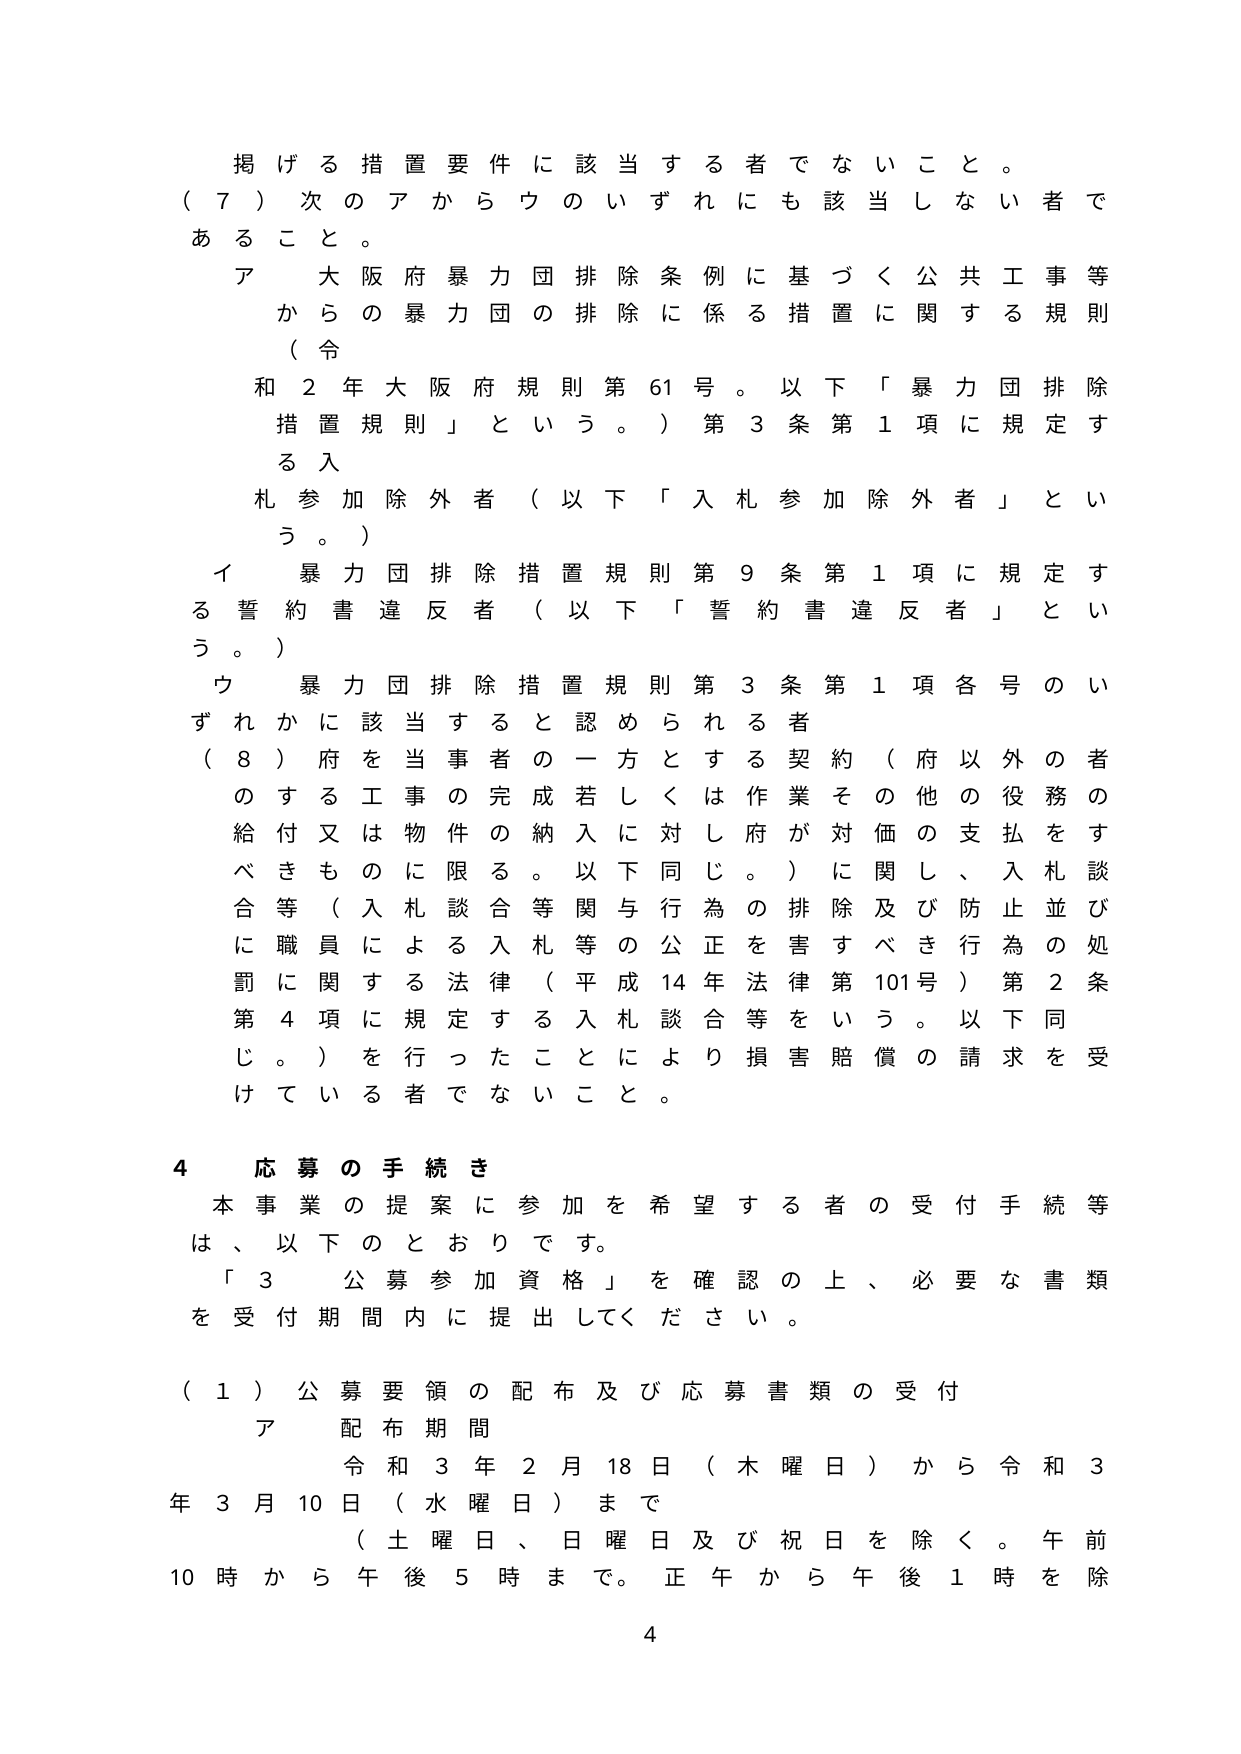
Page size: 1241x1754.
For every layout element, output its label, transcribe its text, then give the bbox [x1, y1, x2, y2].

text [171, 144, 1130, 182]
text ４ 応募の手続き [169, 1148, 1130, 1186]
text イ 暴力団排除措置規則第９条第１項に規定する誓約書違反者（以下「誓約書違反者」という。） [191, 553, 1130, 665]
text ウ 暴力団排除措置規則第３条第１項各号のいずれかに該当すると認められる者 [191, 665, 1130, 739]
text 札参加除外者（以下「入札参加除外者」という。） [233, 479, 1130, 553]
text ア 大阪府暴力団排除条例に基づく公共工事等からの暴力団の排除に係る措置に関する規則（令 [212, 256, 1130, 367]
text 「３ 公募参加資格」を確認の上、必要な書類を受付期間内に提出してください。 [191, 1260, 1130, 1334]
text 和２年大阪府規則第61号。以下「暴力団排除措置規則」という。）第３条第１項に規定する入 [233, 367, 1130, 479]
text （８）府を当事者の一方とする契約（府以外の者のする工事の完成若しくは作業その他の役務の給付又は物件の納入に対し府が対価の支払をすべきものに限る。以下同じ。）に関し、入札談合等（入札談合等関与行為の排除及び防止並びに職員による入札等の公正を害すべき行為の処罰に関する法律（平成14年法律第101号）第２条第４項に規定する入札談合等をいう。以下同じ。）を行ったことにより損害賠償の請求を受けている者でないこと。 [173, 739, 1130, 1111]
text ア 配布期間 [169, 1409, 1130, 1446]
text （１）公募要領の配布及び応募書類の受付 [169, 1372, 1130, 1409]
text 本事業の提案に参加を希望する者の受付手続等は、以下のとおりです。 [191, 1186, 1130, 1260]
text （７）次のアからウのいずれにも該当しない者であること。 [169, 182, 1130, 256]
text 令和３年２月18日（木曜日）から令和３年３月10日（水曜日）まで [169, 1446, 1130, 1520]
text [169, 1520, 1130, 1595]
